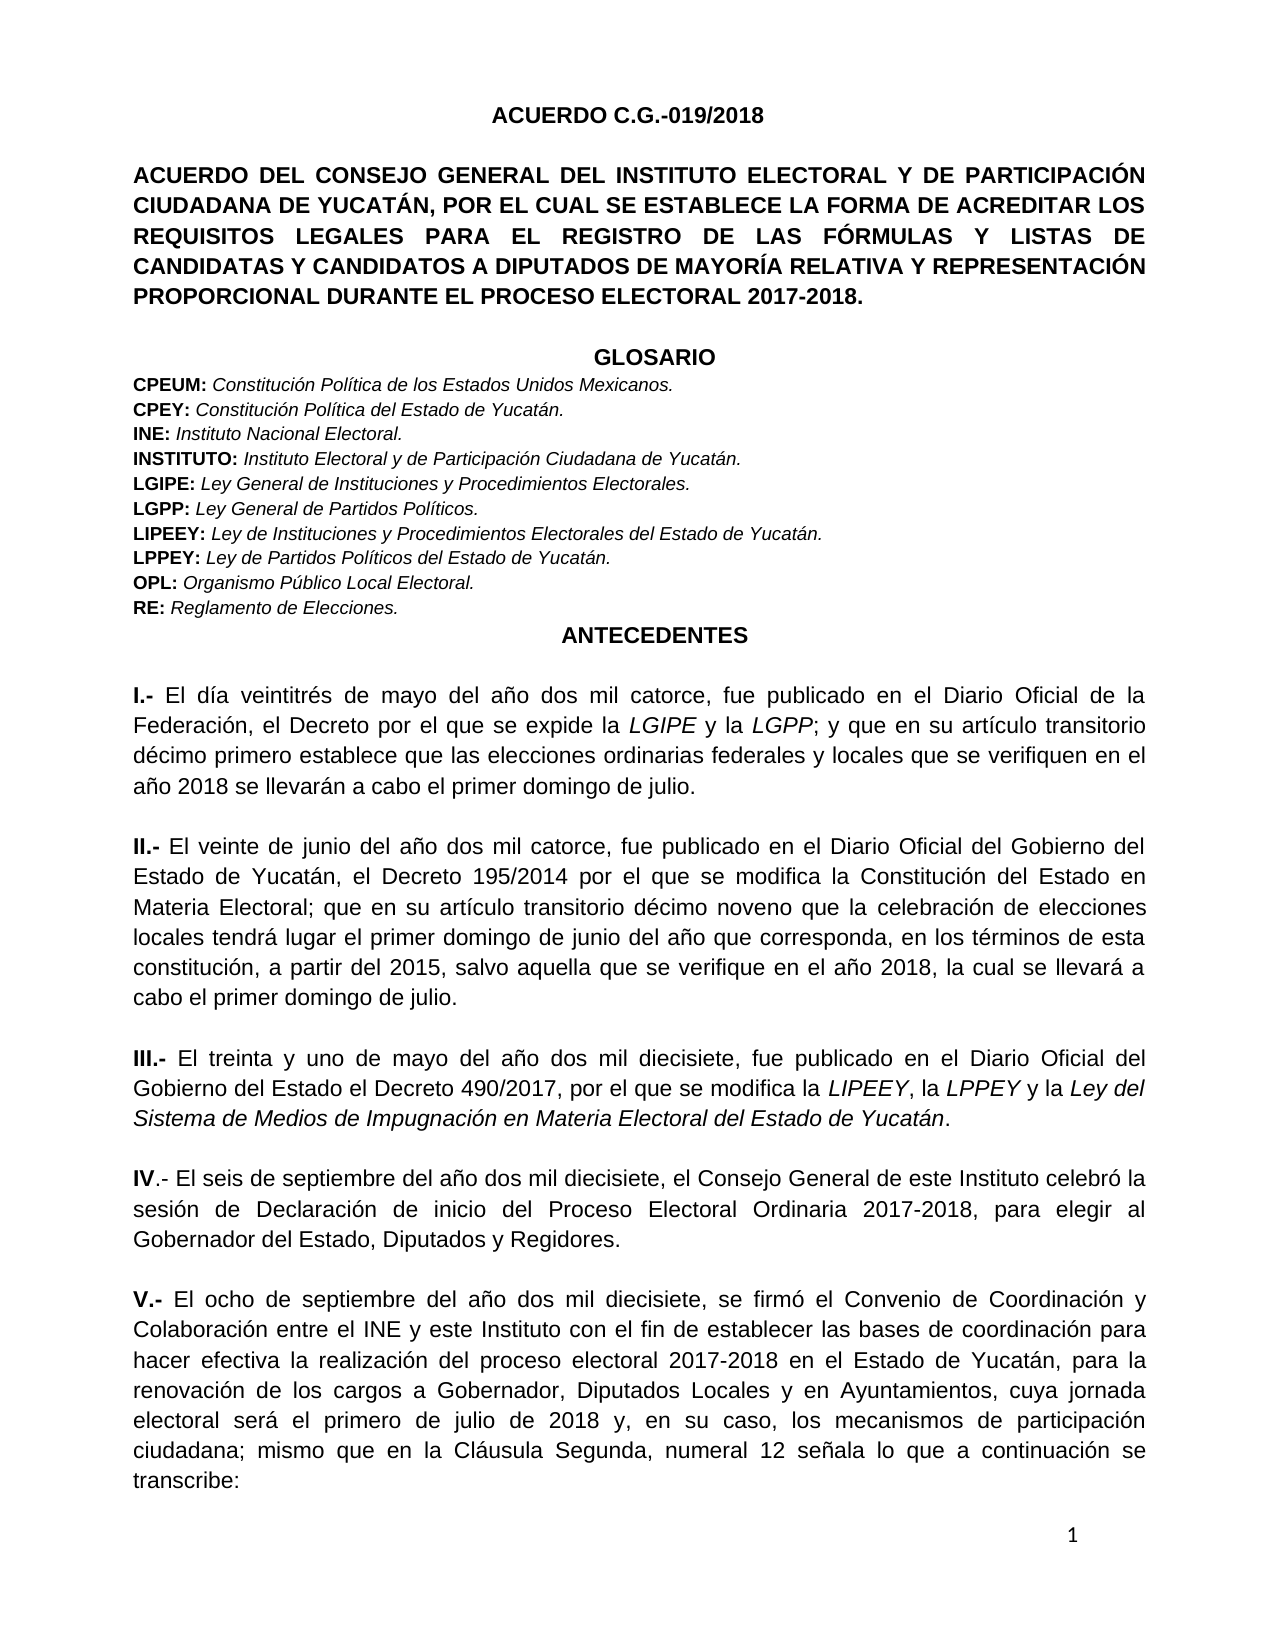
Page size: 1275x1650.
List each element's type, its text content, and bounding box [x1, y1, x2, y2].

text I.- El día veintitrés de mayo del año dos mil catorce, fue publicado en el Diario Oficial de la Federación, el Decreto por el que se expide la LGIPE y la LGPP; y que en su artículo transitorio décimo primero establece que las elecciones ordinarias federales y locales que se verifiquen en el año 2018 se llevarán a cabo el primer domingo de julio. [133, 682, 1147, 799]
text ANTECEDENTES [162, 622, 1147, 648]
text LPPEY: Ley de Partidos Políticos del Estado de Yucatán. [133, 547, 1161, 569]
text III.- El treinta y uno de mayo del año dos mil diecisiete, fue publicado en el Diario Oficial del Gobierno del Estado el Decreto 490/2017, por el que se modifica la LIPEEY, la LPPEY y la Ley del Sistema de Medios de Impugnación en Materia Electoral del Estado de Yucatán. [133, 1044, 1147, 1131]
text CPEY: Constitución Política del Estado de Yucatán. [133, 398, 1161, 420]
text IV.- El seis de septiembre del año dos mil diecisiete, el Consejo General de este Instituto celebró la sesión de Declaración de inicio del Proceso Electoral Ordinaria 2017-2018, para elegir al Gobernador del Estado, Diputados y Regidores. [133, 1165, 1147, 1252]
text INSTITUTO: Instituto Electoral y de Participación Ciudadana de Yucatán. [133, 448, 1161, 469]
text ACUERDO C.G.-019/2018 [177, 102, 1078, 128]
text II.- El veinte de junio del año dos mil catorce, fue publicado en el Diario Oficial del Gobierno del Estado de Yucatán, el Decreto 195/2014 por el que se modifica la Constitución del Estado en Materia Electoral; que en su artículo transitorio décimo noveno que la celebración de elecciones locales tendrá lugar el primer domingo de junio del año que corresponda, en los términos de esta constitución, a partir del 2015, salvo aquella que se verifique en el año 2018, la cual se llevará a cabo el primer domingo de julio. [133, 833, 1147, 1010]
text ACUERDO DEL CONSEJO GENERAL DEL INSTITUTO ELECTORAL Y DE PARTICIPACIÓN CIUDADANA DE YUCATÁN, POR EL CUAL SE ESTABLECE LA FORMA DE ACREDITAR LOS REQUISITOS LEGALES PARA EL REGISTRO DE LAS FÓRMULAS Y LISTAS DE CANDIDATAS Y CANDIDATOS A DIPUTADOS DE MAYORÍA RELATIVA Y REPRESENTACIÓN PROPORCIONAL DURANTE EL PROCESO ELECTORAL 2017-2018. [133, 162, 1147, 309]
text GLOSARIO [148, 343, 1161, 370]
text RE: Reglamento de Elecciones. [133, 597, 1161, 618]
text LGIPE: Ley General de Instituciones y Procedimientos Electorales. [133, 473, 1161, 494]
text CPEUM: Constitución Política de los Estados Unidos Mexicanos. [133, 374, 1161, 395]
text INE: Instituto Nacional Electoral. [133, 423, 1161, 445]
text V.- El ocho de septiembre del año dos mil diecisiete, se firmó el Convenio de Coordinación y Colaboración entre el INE y este Instituto con el fin de establecer las bases de coordinación para hacer efectiva la realización del proceso electoral 2017-2018 en el Estado de Yucatán, para la renovación de los cargos a Gobernador, Diputados Locales y en Ayuntamientos, cuya jornada electoral será el primero de julio de 2018 y, en su caso, los mecanismos de participación ciudadana; mismo que en la Cláusula Segunda, numeral 12 señala lo que a continuación se transcribe: [133, 1286, 1147, 1494]
text OPL: Organismo Público Local Electoral. [133, 572, 1161, 593]
text LGPP: Ley General de Partidos Políticos. [133, 498, 1161, 519]
text LIPEEY: Ley de Instituciones y Procedimientos Electorales del Estado de Yucatán. [133, 522, 1161, 544]
